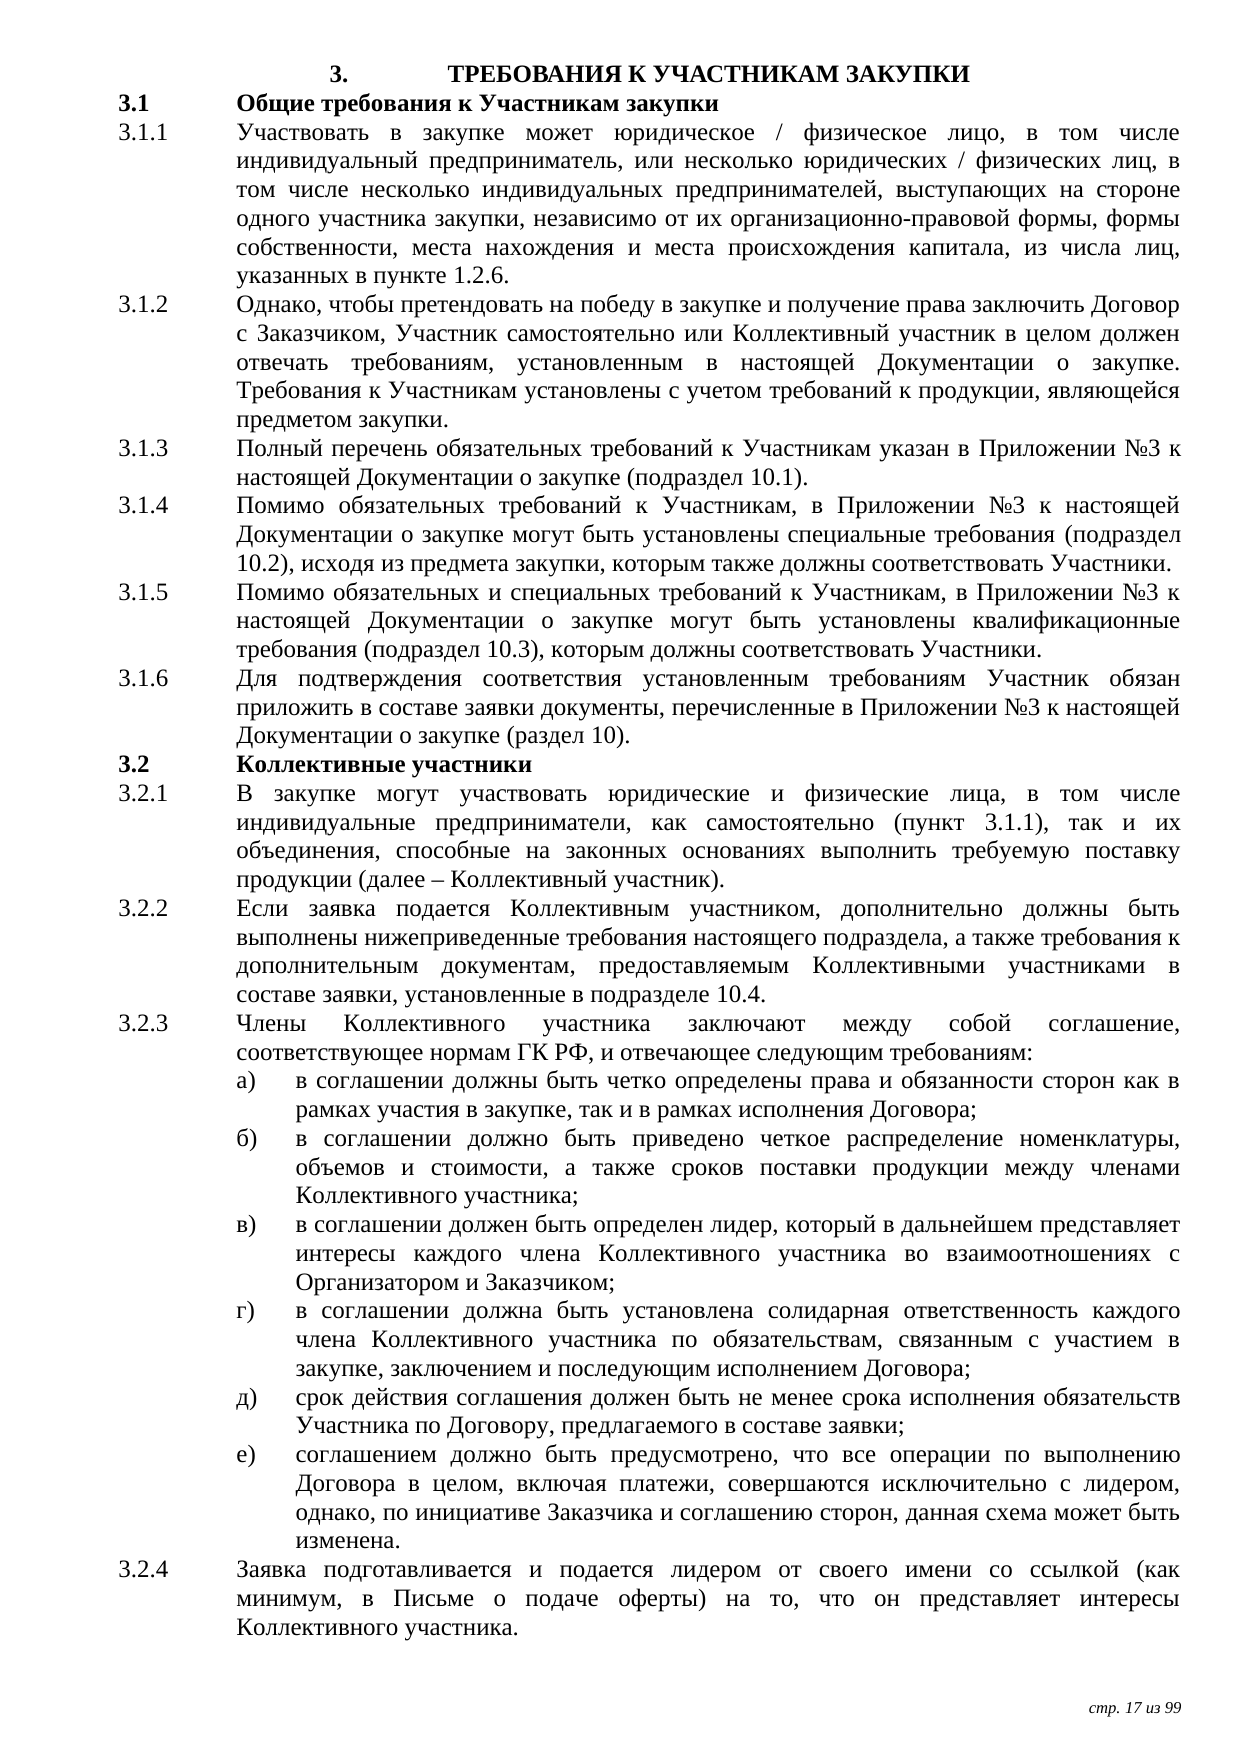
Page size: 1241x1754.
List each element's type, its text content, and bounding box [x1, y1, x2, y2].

text в соглашении должно быть приведено четкое распределение номенклатуры, объемов и стоимости, а также сроков поставки продукции между членами Коллективного участника; [236, 1123, 1181, 1209]
text срок действия соглашения должен быть не менее срока исполнения обязательств Участника по Договору, предлагаемого в составе заявки; [236, 1382, 1181, 1439]
text Помимо обязательных и специальных требований к Участникам, в Приложении №3 к настоящей Документации о закупке могут быть установлены квалификационные требования (подраздел 10.3), которым должны соответствовать Участники. [118, 577, 1181, 663]
text Участвовать в закупке может юридическое / физическое лицо, в том числе индивидуальный предприниматель, или несколько юридических / физических лиц, в том числе несколько индивидуальных предпринимателей, выступающих на стороне одного участника закупки, независимо от их организационно-правовой формы, формы собственности, места нахождения и места происхождения капитала, из числа лиц, указанных в пункте 1.2.6. [118, 117, 1181, 289]
text Однако, чтобы претендовать на победу в закупке и получение права заключить Договор с Заказчиком, Участник самостоятельно или Коллективный участник в целом должен отвечать требованиям, установленным в настоящей Документации о закупке. Требования к Участникам установлены с учетом требований к продукции, являющейся предметом закупки. [118, 289, 1181, 433]
text в соглашении должны быть четко определены права и обязанности сторон как в рамках участия в закупке, так и в рамках исполнения Договора; [236, 1065, 1181, 1123]
text В закупке могут участвовать юридические и физические лица, в том числе индивидуальные предприниматели, как самостоятельно (пункт 3.1.1), так и их объединения, способные на законных основаниях выполнить требуемую поставку продукции (далее – Коллективный участник). [118, 778, 1181, 893]
text в соглашении должен быть определен лидер, который в дальнейшем представляет интересы каждого члена Коллективного участника во взаимоотношениях с Организатором и Заказчиком; [236, 1209, 1181, 1295]
text Для подтверждения соответствия установленным требованиям Участник обязан приложить в составе заявки документы, перечисленные в Приложении №3 к настоящей Документации о закупке (раздел 10). [118, 663, 1181, 749]
subtitle Коллективные участники [118, 749, 1181, 778]
text соглашением должно быть предусмотрено, что все операции по выполнению Договора в целом, включая платежи, совершаются исключительно с лидером, однако, по инициативе Заказчика и соглашению сторон, данная схема может быть изменена. [236, 1439, 1181, 1554]
text в соглашении должна быть установлена солидарная ответственность каждого члена Коллективного участника по обязательствам, связанным с участием в закупке, заключением и последующим исполнением Договора; [236, 1295, 1181, 1382]
text Если заявка подается Коллективным участником, дополнительно должны быть выполнены нижеприведенные требования настоящего подраздела, а также требования к дополнительным документам, предоставляемым Коллективными участниками в составе заявки, установленные в подразделе 10.4. [118, 893, 1181, 1008]
subtitle ТРЕБОВАНИЯ К УЧАСТНИКАМ ЗАКУПКИ [118, 59, 1181, 88]
text Помимо обязательных требований к Участникам, в Приложении №3 к настоящей Документации о закупке могут быть установлены специальные требования (подраздел 10.2), исходя из предмета закупки, которым также должны соответствовать Участники. [118, 490, 1181, 577]
subtitle Общие требования к Участникам закупки [118, 88, 1181, 117]
text Заявка подготавливается и подается лидером от своего имени со ссылкой (как минимум, в Письме о подаче оферты) на то, что он представляет интересы Коллективного участника. [118, 1554, 1181, 1640]
text Полный перечень обязательных требований к Участникам указан в Приложении №3 к настоящей Документации о закупке (подраздел 10.1). [118, 433, 1181, 490]
text Члены Коллективного участника заключают между собой соглашение, соответствующее нормам ГК РФ, и отвечающее следующим требованиям: [118, 1008, 1181, 1065]
